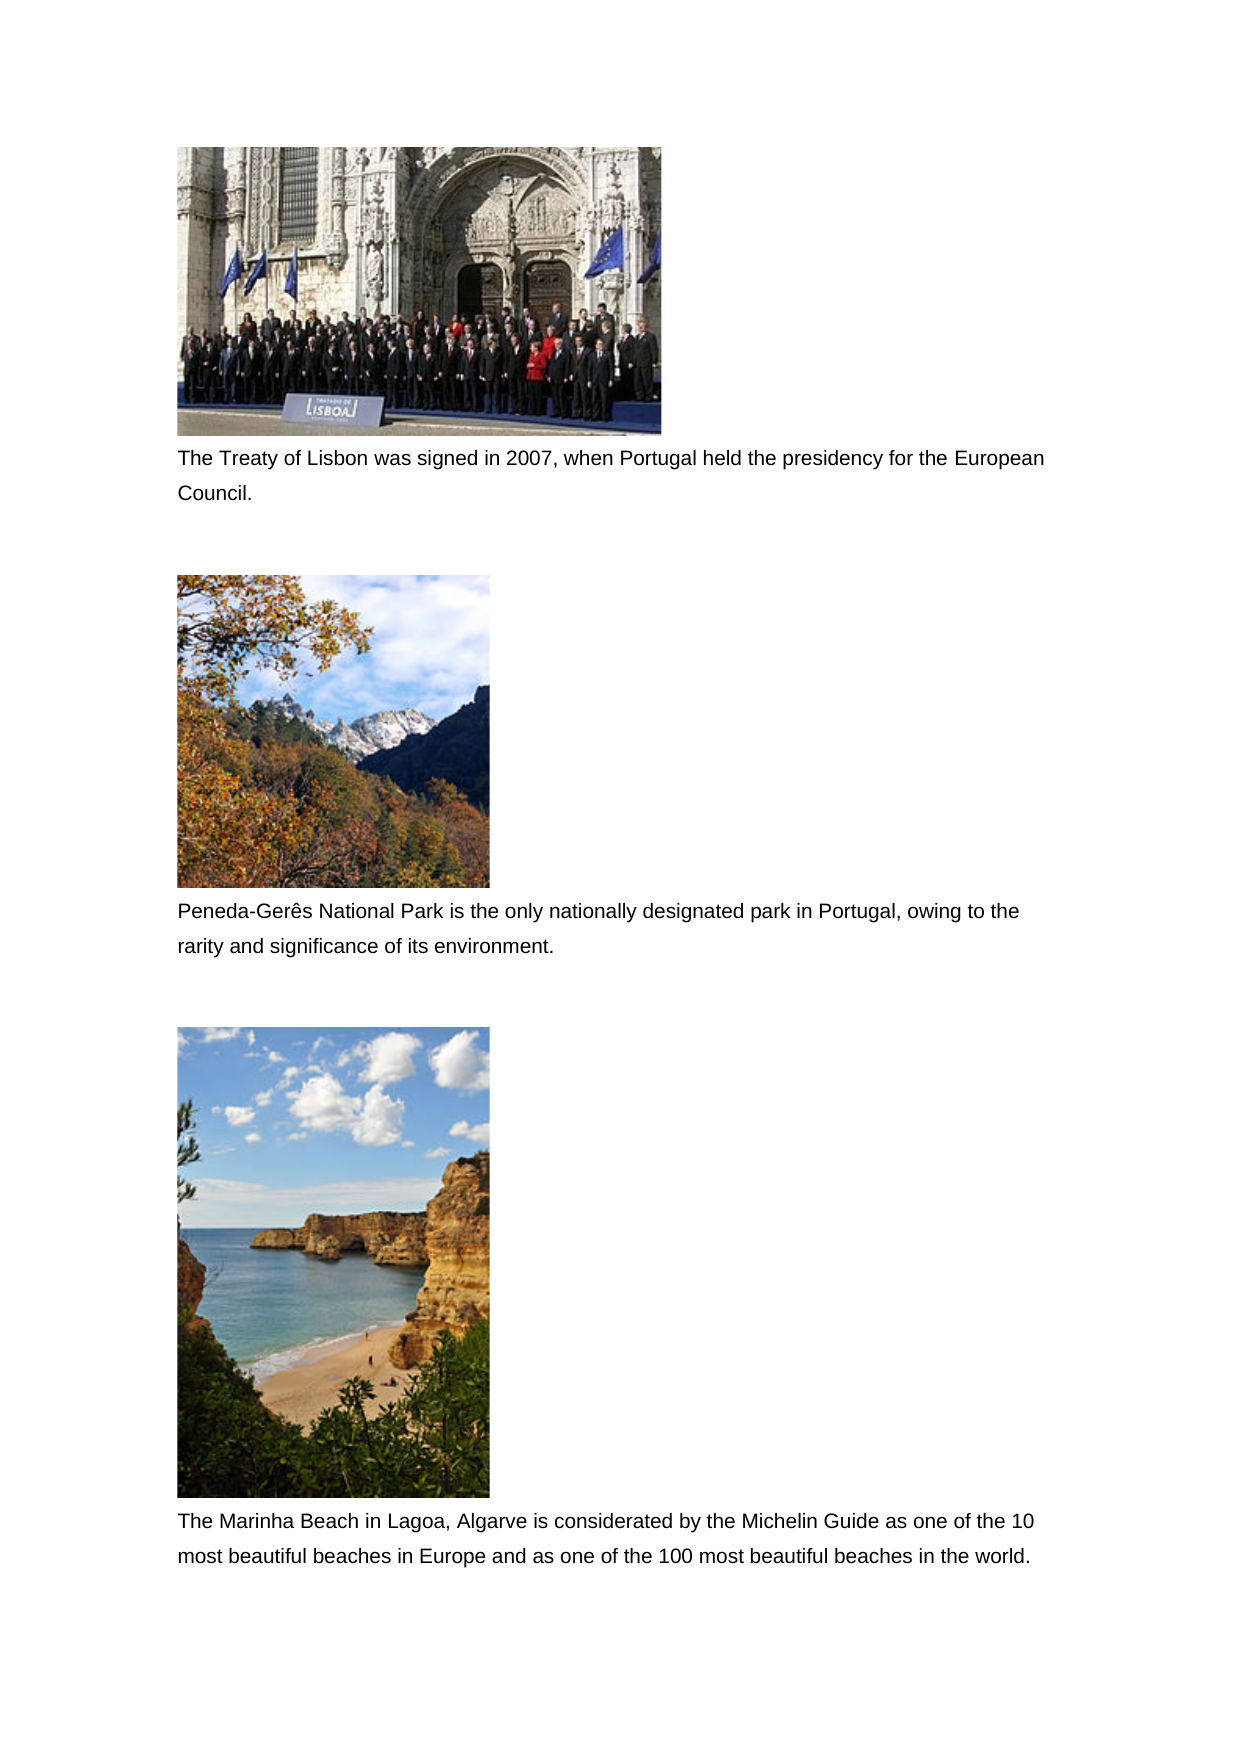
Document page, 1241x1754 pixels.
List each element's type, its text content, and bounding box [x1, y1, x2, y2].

picture [177, 575, 490, 888]
picture [177, 1027, 490, 1498]
text Peneda-Gerês National Park is the only nationally designated park in Portugal, owing to the rarity and significance of its environment. [177, 888, 1063, 958]
text The Treaty of Lisbon was signed in 2007, when Portugal held the presidency for the European Council. [177, 435, 1063, 505]
picture [177, 147, 662, 436]
text The Marinha Beach in Lagoa, Algarve is considerated by the Michelin Guide as one of the 10 most beautiful beaches in Europe and as one of the 100 most beautiful beaches in the world. [177, 1498, 1063, 1568]
